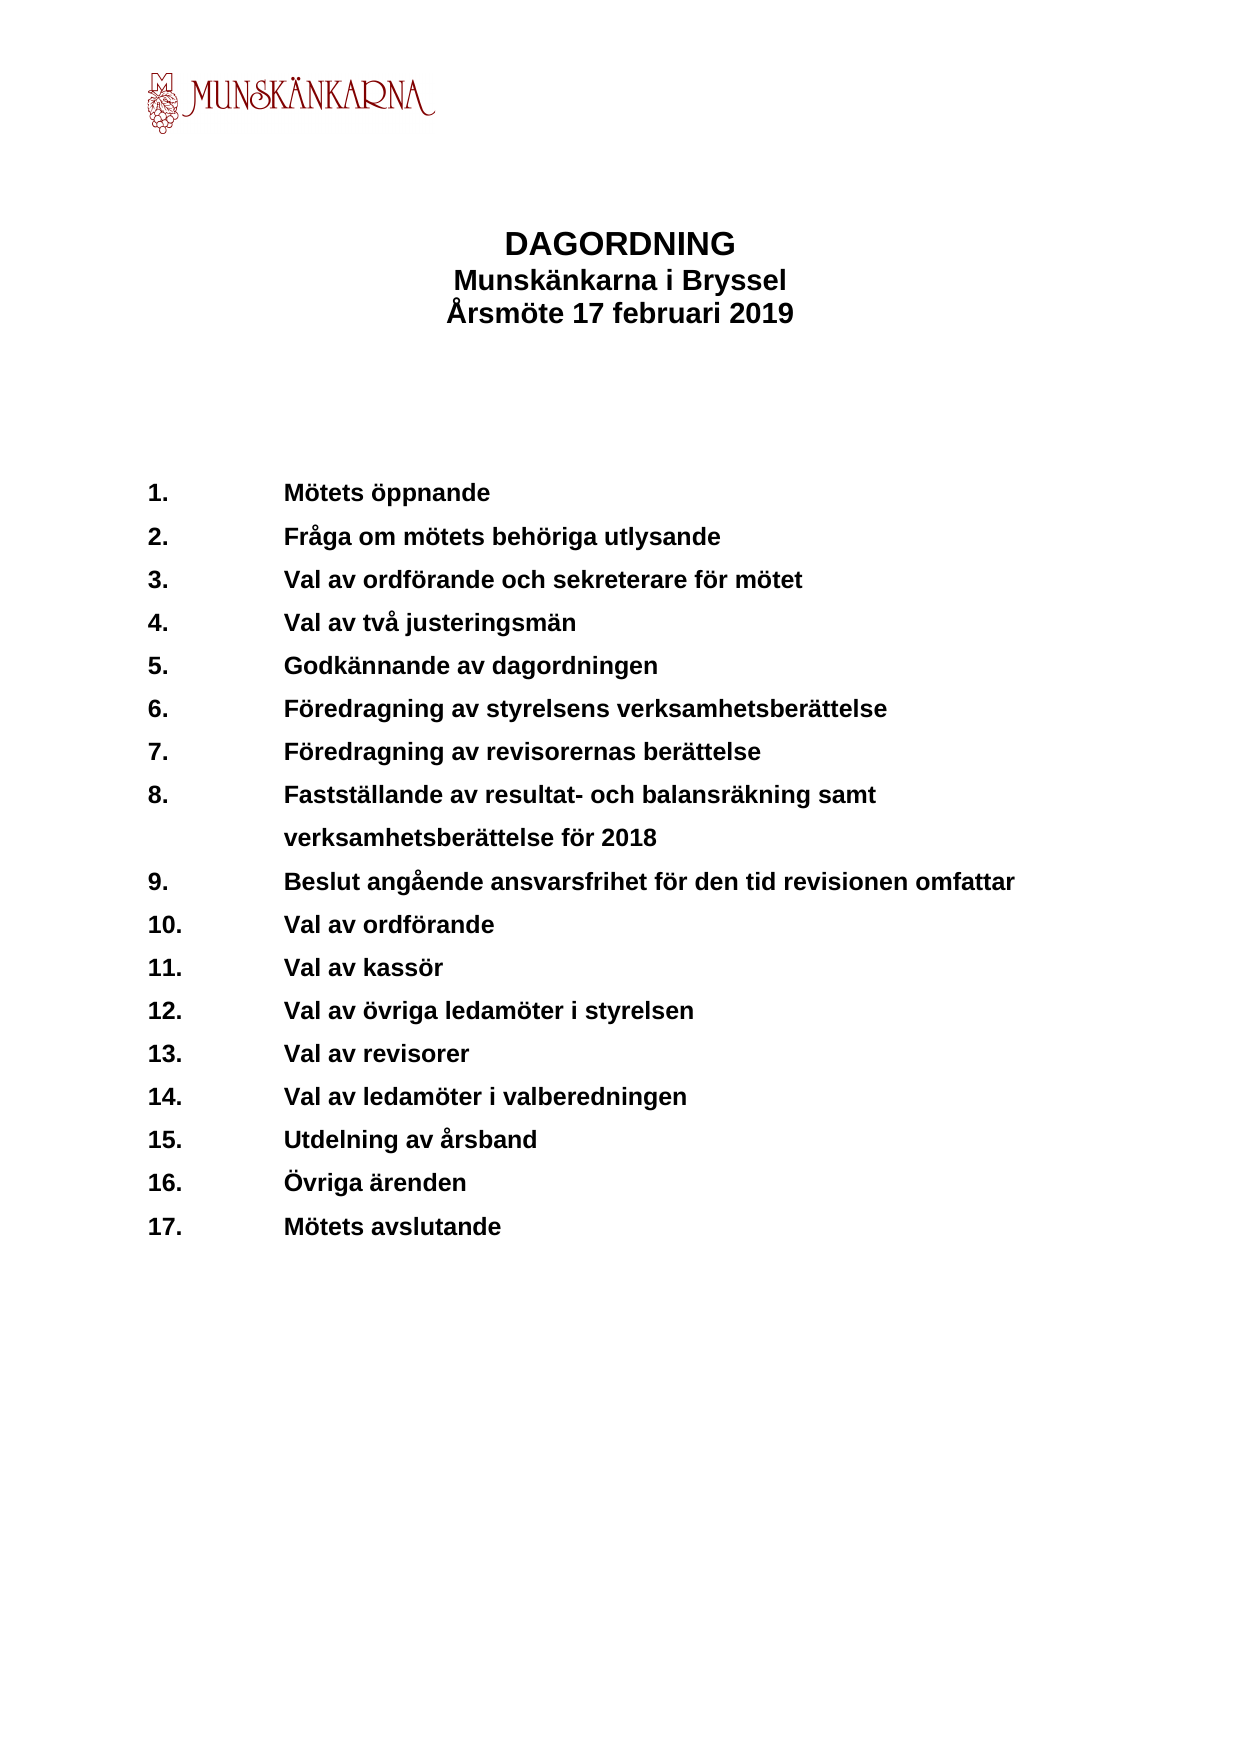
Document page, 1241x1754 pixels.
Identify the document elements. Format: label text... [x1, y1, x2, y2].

text 8. Fastställande av resultat- och balansräkning samt verksamhetsberättelse för 2018 [148, 780, 1093, 852]
text 7. Föredragning av revisorernas berättelse [148, 737, 1093, 766]
text Årsmöte 17 februari 2019 [148, 296, 1093, 330]
text Munskänkarna i Bryssel [148, 263, 1093, 296]
text 17. Mötets avslutande [148, 1212, 1093, 1240]
picture [147, 73, 436, 134]
text DAGORDNING [148, 224, 1093, 263]
text 12. Val av övriga ledamöter i styrelsen [148, 996, 1093, 1025]
text 4. Val av två justeringsmän [148, 608, 1093, 637]
text 2. Fråga om mötets behöriga utlysande [148, 522, 1093, 550]
text 16. Övriga ärenden [148, 1168, 1093, 1197]
text 1. Mötets öppnande [148, 478, 1093, 507]
text 14. Val av ledamöter i valberedningen [148, 1082, 1093, 1111]
text 10. Val av ordförande [148, 910, 1093, 938]
text 13. Val av revisorer [148, 1039, 1093, 1068]
text 6. Föredragning av styrelsens verksamhetsberättelse [148, 694, 1093, 723]
text 15. Utdelning av årsband [148, 1125, 1093, 1154]
text 5. Godkännande av dagordningen [148, 651, 1093, 680]
text 9. Beslut angående ansvarsfrihet för den tid revisionen omfattar [148, 867, 1093, 895]
text 11. Val av kassör [148, 953, 1093, 982]
text 3. Val av ordförande och sekreterare för mötet [148, 565, 1093, 593]
